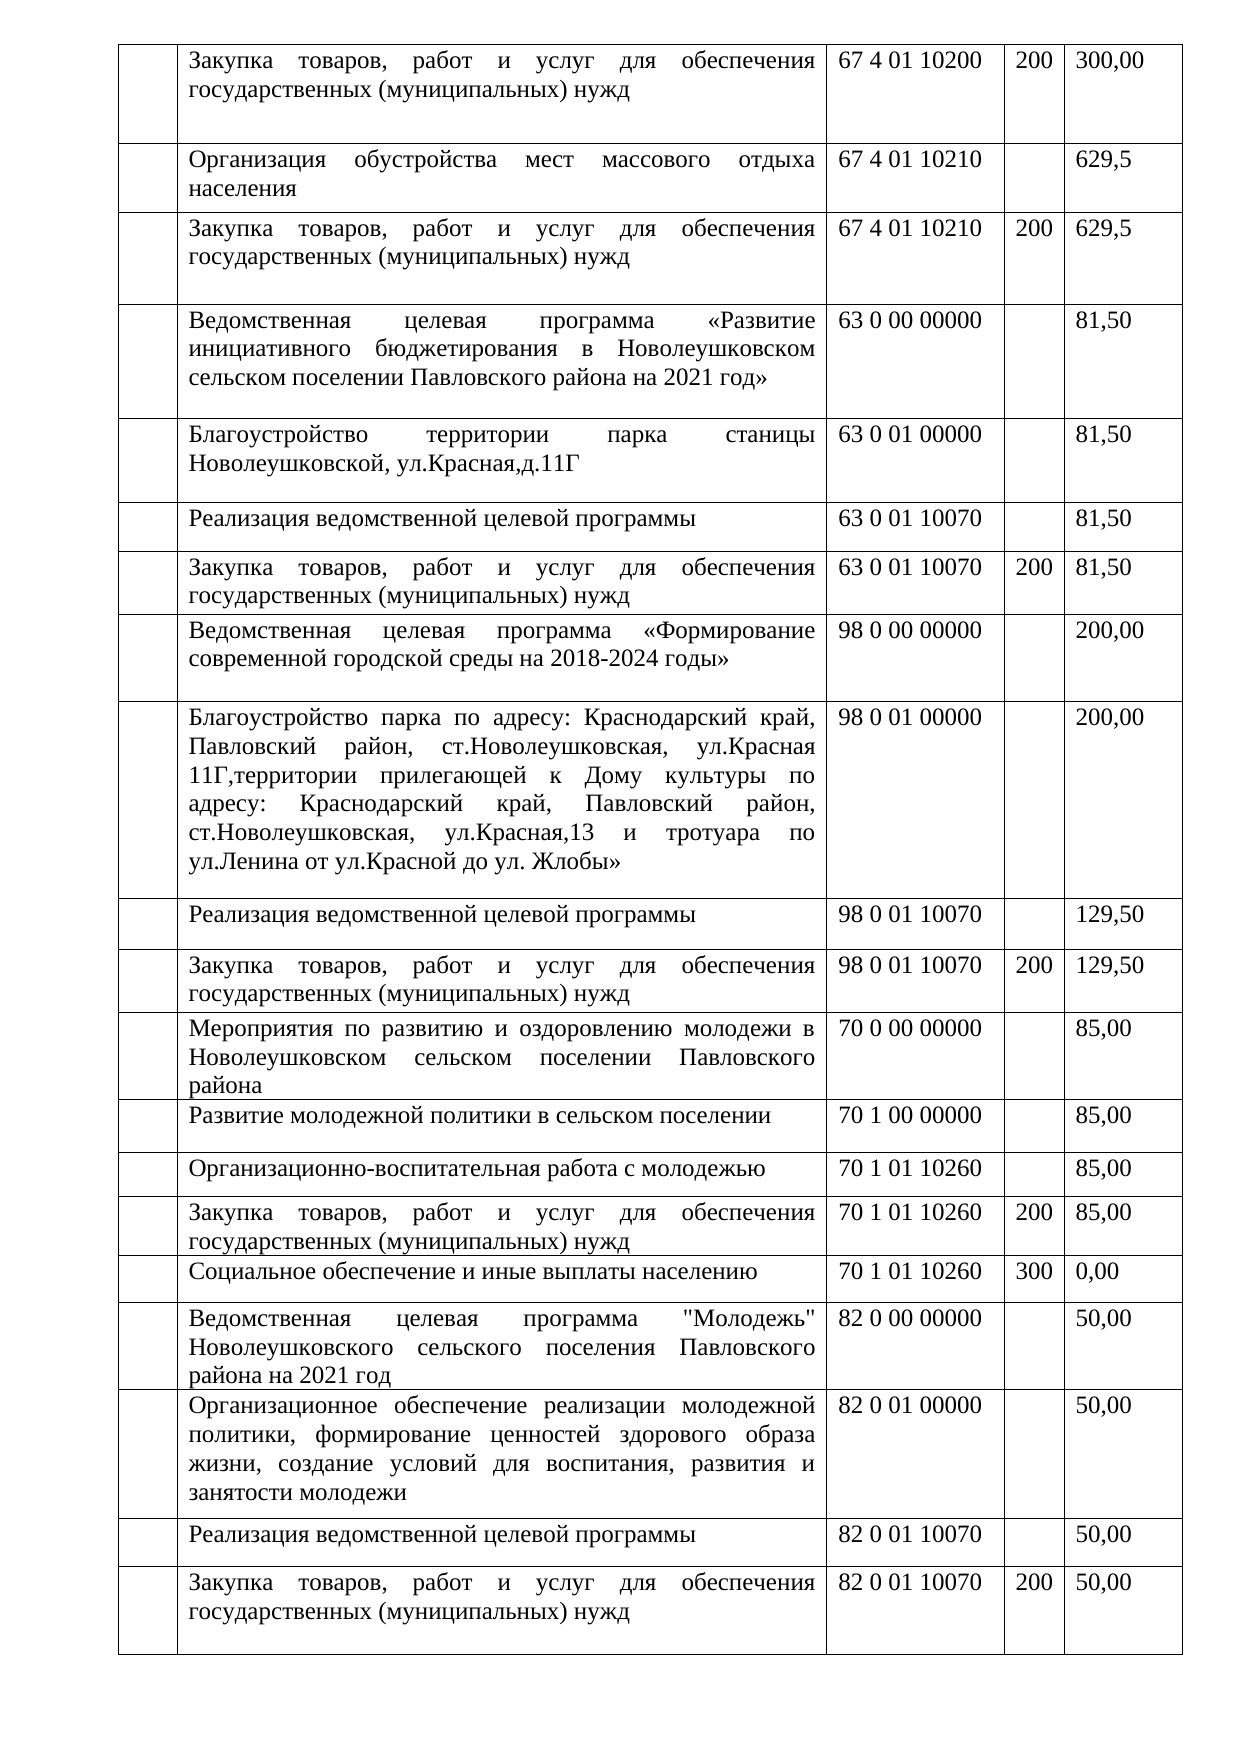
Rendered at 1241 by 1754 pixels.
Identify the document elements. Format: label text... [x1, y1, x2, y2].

table_cell [119, 950, 177, 1012]
table_cell Закупка товаров, работ и услуг для обеспечения государственных (муниципальных) нужд [178, 552, 826, 614]
table_cell Реализация ведомственной целевой программы [178, 503, 826, 551]
table_cell Благоустройство парка по адресу: Краснодарский край, Павловский район, ст.Новолеушковская, ул.Красная 11Г,территории прилегающей к Дому культуры по адресу: Краснодарский край, Павловский район, ст.Новолеушковская, ул.Красная,13 и тротуара по ул.Ленина от ул.Красной до ул. Жлобы» [178, 702, 826, 898]
table_cell 85,00 [1065, 1197, 1182, 1255]
table_cell [119, 144, 177, 212]
table_cell [119, 702, 177, 898]
table_cell Закупка товаров, работ и услуг для обеспечения государственных (муниципальных) нужд [178, 45, 826, 143]
table_cell 98 0 00 00000 [827, 615, 1004, 701]
table_cell [119, 45, 177, 143]
table_cell 200 [1005, 1197, 1064, 1255]
table_cell 82 0 01 10070 [827, 1519, 1004, 1566]
table_cell [119, 1013, 177, 1099]
table_cell [119, 1256, 177, 1302]
table_cell 0,00 [1065, 1256, 1182, 1302]
table_cell Мероприятия по развитию и оздоровлению молодежи в Новолеушковском сельском поселении Павловского района [178, 1013, 826, 1099]
table_cell 50,00 [1065, 1567, 1182, 1654]
table_cell 85,00 [1065, 1013, 1182, 1099]
table_cell [119, 1519, 177, 1566]
table_cell Благоустройство территории парка станицы Новолеушковской, ул.Красная,д.11Г [178, 419, 826, 502]
table_cell Закупка товаров, работ и услуг для обеспечения государственных (муниципальных) нужд [178, 1567, 826, 1654]
table_cell 81,50 [1065, 419, 1182, 502]
table_cell 82 0 00 00000 [827, 1303, 1004, 1389]
table_cell 200,00 [1065, 702, 1182, 898]
table_cell 129,50 [1065, 899, 1182, 949]
table_cell [119, 615, 177, 701]
table_cell 85,00 [1065, 1153, 1182, 1196]
table_cell 70 0 00 00000 [827, 1013, 1004, 1099]
table_cell [1005, 702, 1064, 898]
table_cell [1005, 1013, 1064, 1099]
table_cell 63 0 01 10070 [827, 552, 1004, 614]
table_cell [1005, 144, 1064, 212]
table_cell [1005, 1390, 1064, 1518]
table_cell [1005, 1303, 1064, 1389]
table_cell [1005, 1519, 1064, 1566]
table_cell Реализация ведомственной целевой программы [178, 899, 826, 949]
table_cell [119, 305, 177, 418]
table_cell [119, 1303, 177, 1389]
table_cell Развитие молодежной политики в сельском поселении [178, 1100, 826, 1152]
table_cell 82 0 01 10070 [827, 1567, 1004, 1654]
table_cell [119, 213, 177, 304]
table_cell [119, 503, 177, 551]
table_cell [1005, 419, 1064, 502]
table_cell Закупка товаров, работ и услуг для обеспечения государственных (муниципальных) нужд [178, 1197, 826, 1255]
table_cell 70 1 01 10260 [827, 1256, 1004, 1302]
table_cell 300 [1005, 1256, 1064, 1302]
table_cell 81,50 [1065, 503, 1182, 551]
table_cell 300,00 [1065, 45, 1182, 143]
table_cell 63 0 01 00000 [827, 419, 1004, 502]
table_cell [119, 1153, 177, 1196]
table_cell 82 0 01 00000 [827, 1390, 1004, 1518]
table_cell 81,50 [1065, 552, 1182, 614]
table_cell [1005, 1100, 1064, 1152]
table_cell [119, 1390, 177, 1518]
table_cell 200 [1005, 213, 1064, 304]
table_cell 200,00 [1065, 615, 1182, 701]
table_cell 63 0 01 10070 [827, 503, 1004, 551]
table_cell 70 1 00 00000 [827, 1100, 1004, 1152]
table_cell 200 [1005, 552, 1064, 614]
table_cell Ведомственная целевая программа "Молодежь" Новолеушковского сельского поселения Павловского района на 2021 год [178, 1303, 826, 1389]
table_cell Организационное обеспечение реализации молодежной политики, формирование ценностей здорового образа жизни, создание условий для воспитания, развития и занятости молодежи [178, 1390, 826, 1518]
table_cell 50,00 [1065, 1519, 1182, 1566]
table_cell [1005, 899, 1064, 949]
table_cell [119, 1567, 177, 1654]
table_cell 85,00 [1065, 1100, 1182, 1152]
table_cell Ведомственная целевая программа «Формирование современной городской среды на 2018-2024 годы» [178, 615, 826, 701]
table_cell 200 [1005, 1567, 1064, 1654]
table_cell 67 4 01 10200 [827, 45, 1004, 143]
table_cell 98 0 01 00000 [827, 702, 1004, 898]
table_cell [119, 419, 177, 502]
table_cell [119, 1197, 177, 1255]
table_cell [119, 552, 177, 614]
table_cell 98 0 01 10070 [827, 899, 1004, 949]
table_cell 63 0 00 00000 [827, 305, 1004, 418]
table_cell 50,00 [1065, 1390, 1182, 1518]
table_cell [119, 899, 177, 949]
table_cell 98 0 01 10070 [827, 950, 1004, 1012]
table_cell 129,50 [1065, 950, 1182, 1012]
table_cell [1005, 305, 1064, 418]
table_cell 629,5 [1065, 144, 1182, 212]
table_cell Реализация ведомственной целевой программы [178, 1519, 826, 1566]
table_cell [1005, 1153, 1064, 1196]
table_cell [119, 1100, 177, 1152]
table_cell Ведомственная целевая программа «Развитие инициативного бюджетирования в Новолеушковском сельском поселении Павловского района на 2021 год» [178, 305, 826, 418]
table_cell 629,5 [1065, 213, 1182, 304]
table_cell [1005, 503, 1064, 551]
table_cell [1005, 615, 1064, 701]
table_cell 81,50 [1065, 305, 1182, 418]
table_cell Закупка товаров, работ и услуг для обеспечения государственных (муниципальных) нужд [178, 950, 826, 1012]
table_cell Организационно-воспитательная работа с молодежью [178, 1153, 826, 1196]
table_cell 200 [1005, 45, 1064, 143]
table_cell 70 1 01 10260 [827, 1197, 1004, 1255]
table_cell 67 4 01 10210 [827, 213, 1004, 304]
table_cell Организация обустройства мест массового отдыха населения [178, 144, 826, 212]
table_cell 70 1 01 10260 [827, 1153, 1004, 1196]
table_cell 67 4 01 10210 [827, 144, 1004, 212]
table_cell Социальное обеспечение и иные выплаты населению [178, 1256, 826, 1302]
table_cell 200 [1005, 950, 1064, 1012]
table_cell 50,00 [1065, 1303, 1182, 1389]
table_cell Закупка товаров, работ и услуг для обеспечения государственных (муниципальных) нужд [178, 213, 826, 304]
